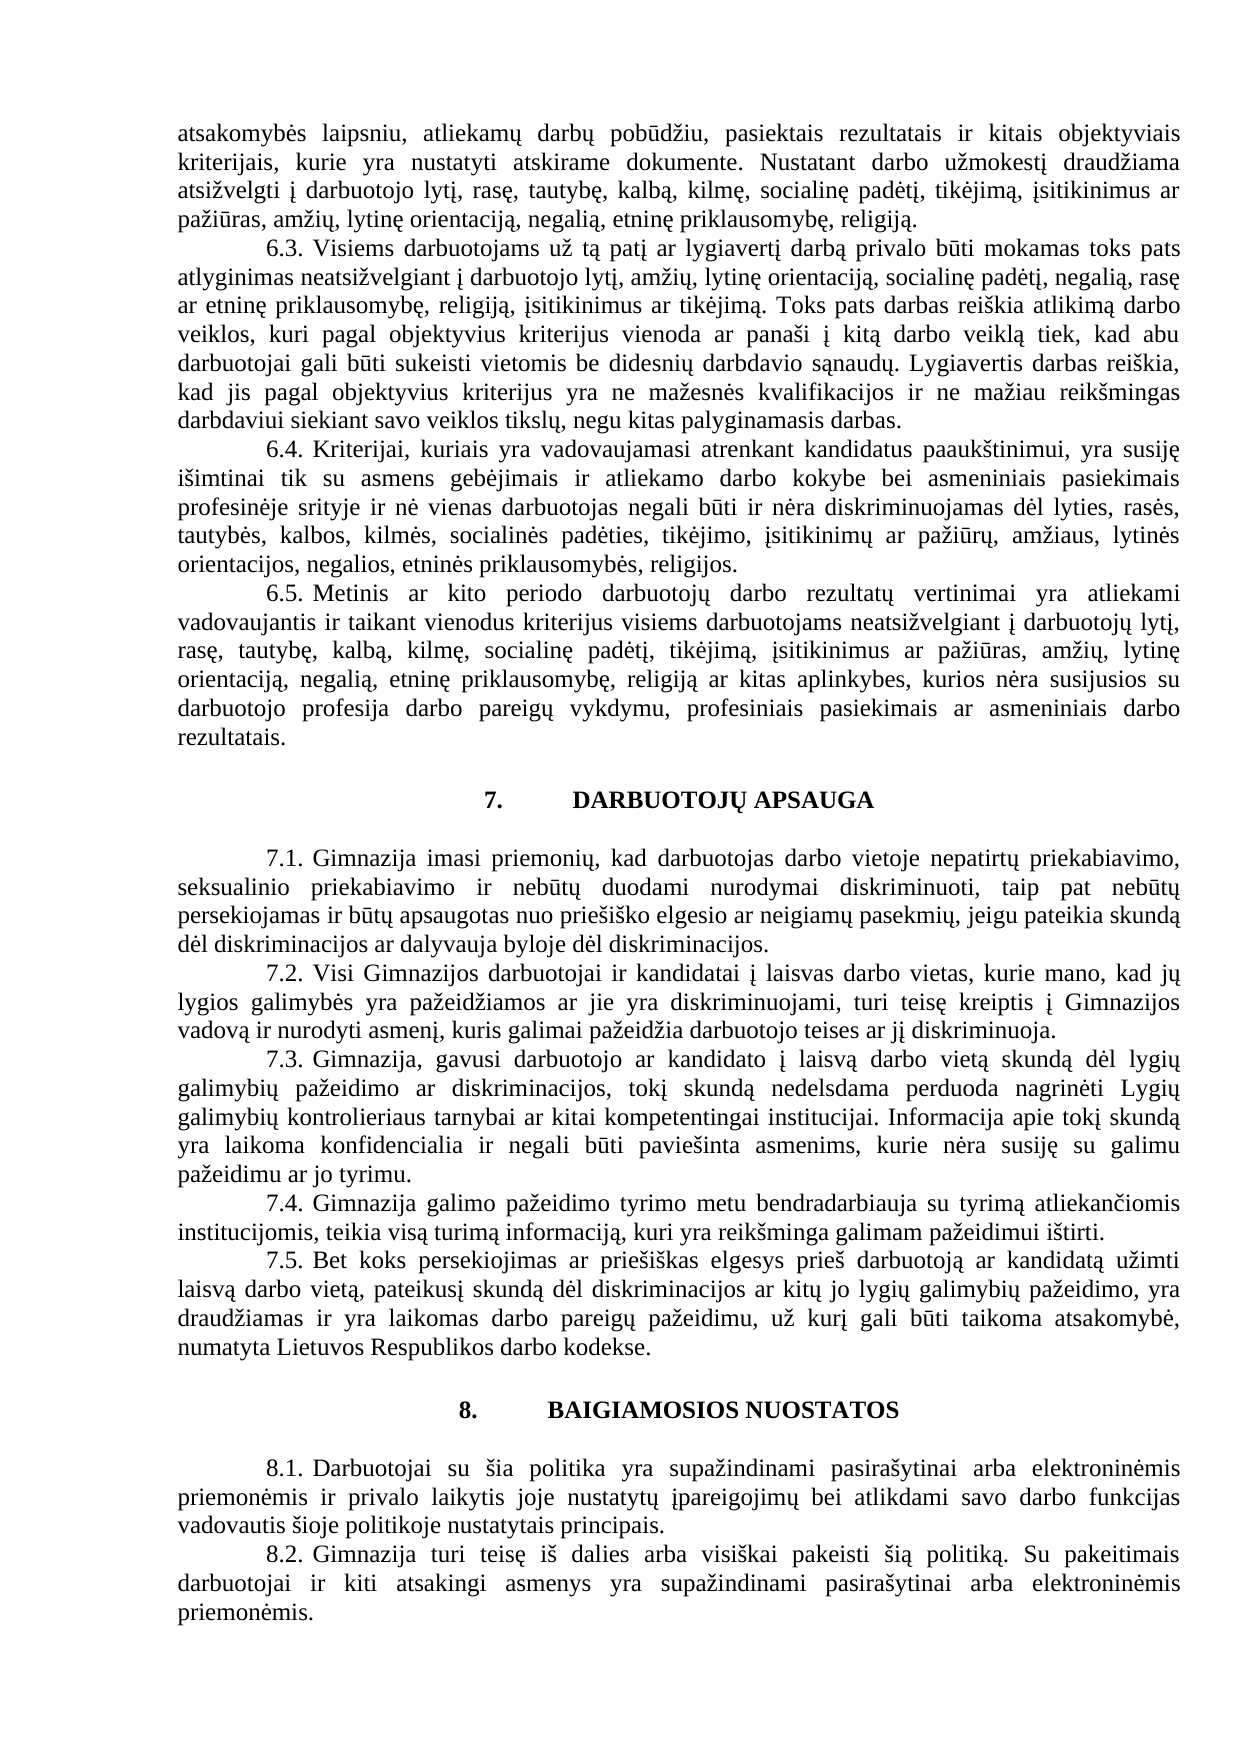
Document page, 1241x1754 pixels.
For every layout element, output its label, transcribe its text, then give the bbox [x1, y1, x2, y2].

list Darbuotojai su šia politika yra supažindinami pasirašytinai arba elektroninėmis priemonėmis ir privalo laikytis joje nustatytų įpareigojimų bei atlikdami savo darbo funkcijas vadovautis šioje politikoje nustatytais principais. [177, 1453, 1181, 1539]
list Gimnazija galimo pažeidimo tyrimo metu bendradarbiauja su tyrimą atliekančiomis institucijomis, teikia visą turimą informaciją, kuri yra reikšminga galimam pažeidimui ištirti. [177, 1188, 1181, 1246]
list Visi Gimnazijos darbuotojai ir kandidatai į laisvas darbo vietas, kurie mano, kad jų lygios galimybės yra pažeidžiamos ar jie yra diskriminuojami, turi teisę kreiptis į Gimnazijos vadovą ir nurodyti asmenį, kuris galimai pažeidžia darbuotojo teises ar jį diskriminuoja. [177, 958, 1181, 1044]
list Gimnazija imasi priemonių, kad darbuotojas darbo vietoje nepatirtų priekabiavimo, seksualinio priekabiavimo ir nebūtų duodami nurodymai diskriminuoti, taip pat nebūtų persekiojamas ir būtų apsaugotas nuo priešiško elgesio ar neigiamų pasekmių, jeigu pateikia skundą dėl diskriminacijos ar dalyvauja byloje dėl diskriminacijos. [177, 843, 1181, 958]
list Gimnazija, gavusi darbuotojo ar kandidato į laisvą darbo vietą skundą dėl lygių galimybių pažeidimo ar diskriminacijos, tokį skundą nedelsdama perduoda nagrinėti Lygių galimybių kontrolieriaus tarnybai ar kitai kompetentingai institucijai. Informacija apie tokį skundą yra laikoma konfidencialia ir negali būti paviešinta asmenims, kurie nėra susiję su galimu pažeidimu ar jo tyrimu. [177, 1044, 1181, 1188]
list Bet koks persekiojimas ar priešiškas elgesys prieš darbuotoją ar kandidatą užimti laisvą darbo vietą, pateikusį skundą dėl diskriminacijos ar kitų jo lygių galimybių pažeidimo, yra draudžiamas ir yra laikomas darbo pareigų pažeidimu, už kurį gali būti taikoma atsakomybė, numatyta Lietuvos Respublikos darbo kodekse. [177, 1246, 1181, 1361]
list Visiems darbuotojams už tą patį ar lygiavertį darbą privalo būti mokamas toks pats atlyginimas neatsižvelgiant į darbuotojo lytį, amžių, lytinę orientaciją, socialinę padėtį, negalią, rasę ar etninę priklausomybę, religiją, įsitikinimus ar tikėjimą. Toks pats darbas reiškia atlikimą darbo veiklos, kuri pagal objektyvius kriterijus vienoda ar panaši į kitą darbo veiklą tiek, kad abu darbuotojai gali būti sukeisti vietomis be didesnių darbdavio sąnaudų. Lygiavertis darbas reiškia, kad jis pagal objektyvius kriterijus yra ne mažesnės kvalifikacijos ir ne mažiau reikšmingas darbdaviui siekiant savo veiklos tikslų, negu kitas palyginamasis darbas. [177, 233, 1181, 434]
list Kriterijai, kuriais yra vadovaujamasi atrenkant kandidatus paaukštinimui, yra susiję išimtinai tik su asmens gebėjimais ir atliekamo darbo kokybe bei asmeniniais pasiekimais profesinėje srityje ir nė vienas darbuotojas negali būti ir nėra diskriminuojamas dėl lyties, rasės, tautybės, kalbos, kilmės, socialinės padėties, tikėjimo, įsitikinimų ar pažiūrų, amžiaus, lytinės orientacijos, negalios, etninės priklausomybės, religijos. [177, 434, 1181, 578]
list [177, 118, 1181, 233]
list BAIGIAMOSIOS NUOSTATOS [177, 1396, 1181, 1424]
list Metinis ar kito periodo darbuotojų darbo rezultatų vertinimai yra atliekami vadovaujantis ir taikant vienodus kriterijus visiems darbuotojams neatsižvelgiant į darbuotojų lytį, rasę, tautybę, kalbą, kilmę, socialinę padėtį, tikėjimą, įsitikinimus ar pažiūras, amžių, lytinę orientaciją, negalią, etninę priklausomybę, religiją ar kitas aplinkybes, kurios nėra susijusios su darbuotojo profesija darbo pareigų vykdymu, profesiniais pasiekimais ar asmeniniais darbo rezultatais. [177, 578, 1181, 751]
list Gimnazija turi teisę iš dalies arba visiškai pakeisti šią politiką. Su pakeitimais darbuotojai ir kiti atsakingi asmenys yra supažindinami pasirašytinai arba elektroninėmis priemonėmis. [177, 1539, 1181, 1626]
list DARBUOTOJŲ APSAUGA [177, 786, 1181, 814]
